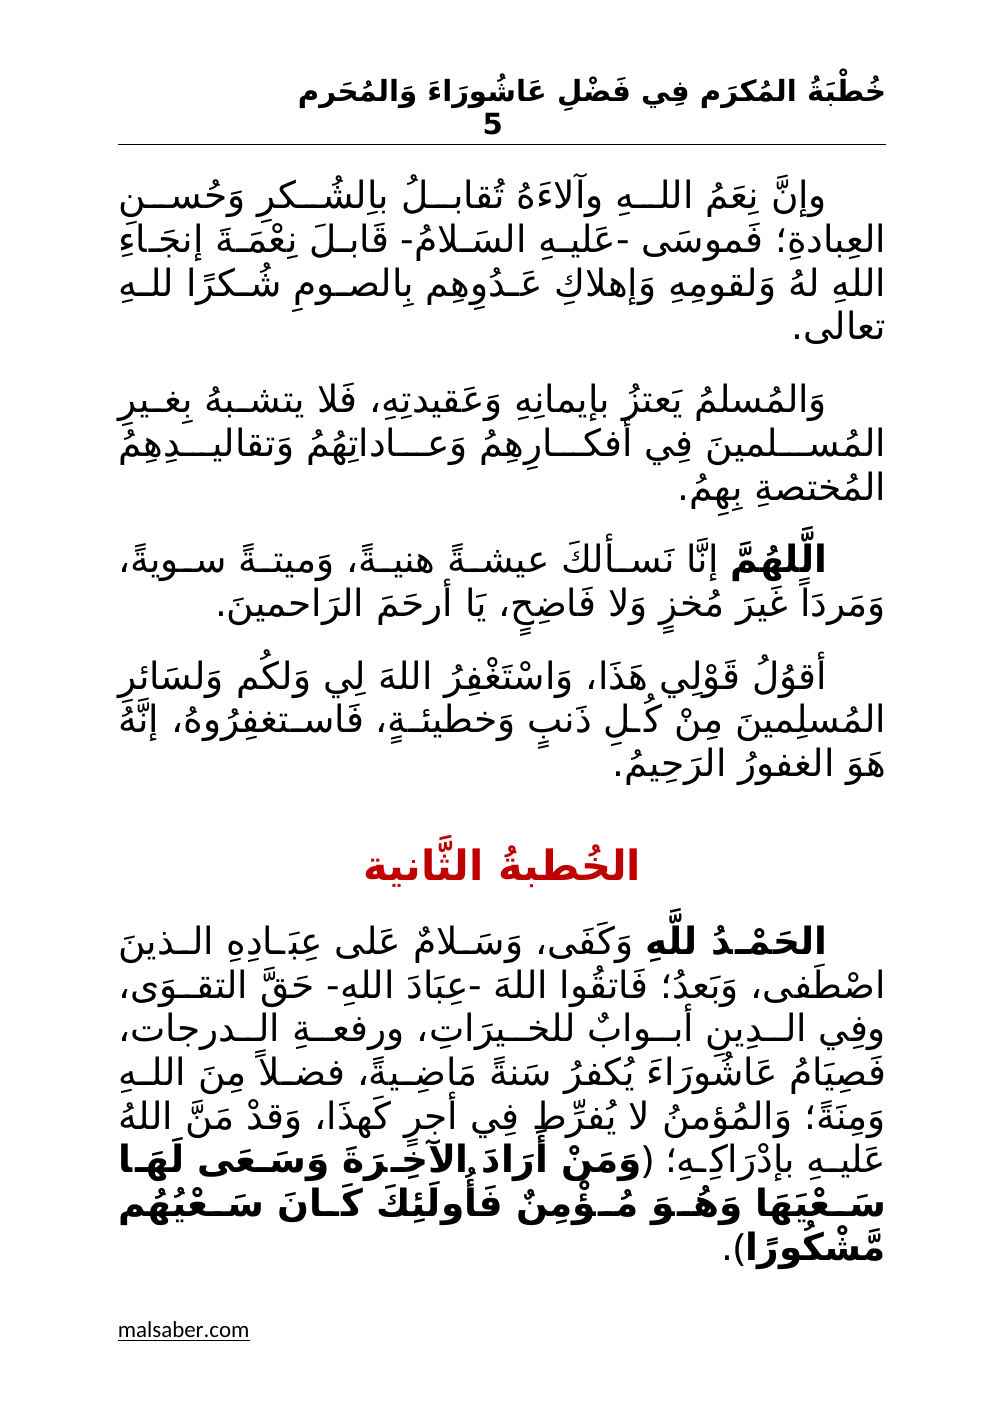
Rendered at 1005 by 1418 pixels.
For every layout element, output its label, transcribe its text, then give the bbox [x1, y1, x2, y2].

text الخُطبةُ الثَّانية [118, 842, 886, 891]
text وَالمُسلمُ يَعتزُ بإيمانِهِ وَعَقيدتِهِ، فَلا يتشبهُ بِغيرِ المُسلمينَ فِي أفكارِهِمُ وَعاداتِهُمُ وَتقاليدِهِمُ المُختصةِ بِهِمُ. [118, 378, 886, 509]
text أقوُلُ قَوْلِي هَذَا، وَاسْتَغْفِرُ اللهَ لِي وَلكُم وَلسَائرِ المُسلِمينَ مِنْ كُلِ ذَنبٍ وَخطيئةٍ، فَاستغفِرُوهُ، إنَّهُ هَوَ الغفورُ الرَحِيمُ. [118, 654, 886, 785]
text الَّلهُمَّ إنَّا نَسألكَ عيشةً هنيةً، وَميتةً سويةً، وَمَردَاً غَيرَ مُخزٍ وَلا فَاضِحٍ، يَا أرحَمَ الرَاحمينَ. [118, 538, 886, 625]
text الحَمْدُ للَّهِ وَكَفَى، وَسَلامٌ عَلى عِبَادِهِ الذينَ اصْطَفى، وَبَعدُ؛ فَاتقُوا اللهَ -عِبَادَ اللهِ- حَقَّ التقوَى، وفِي الدِينِ أبوابٌ للخيرَاتِ، ورفعةِ الدرجات، فَصِيَامُ عَاشُورَاءَ يُكفرُ سَنةً مَاضِيةً، فضلاً مِنَ اللهِ وَمِنَةً؛ وَالمُؤمنُ لا يُفرِّط فِي أجرٍ كَهذَا، وَقدْ مَنَّ اللهُ عَليهِ بإدْرَاكِهِ؛ ﴿وَمَنْ أَرَادَ الآخِرَةَ وَسَعَى لَهَا سَعْيَهَا وَهُوَ مُؤْمِنٌ فَأُولَئِكَ كَانَ سَعْيُهُم مَّشْكُورًا﴾. [118, 920, 886, 1269]
text وإنَّ نِعَمُ اللهِ وآلاءَهُ تُقابلُ باِلشُكرِ وَحُسنِ العِبادةِ؛ فَموسَى -عَليهِ السَلامُ- قَابلَ نِعْمَةَ إنجَاءِ اللهِ لهُ وَلقومِهِ وَإهلاكِ عَدُوِهِم بِالصومِ شُكرًا للهِ تعالى. [118, 174, 886, 349]
